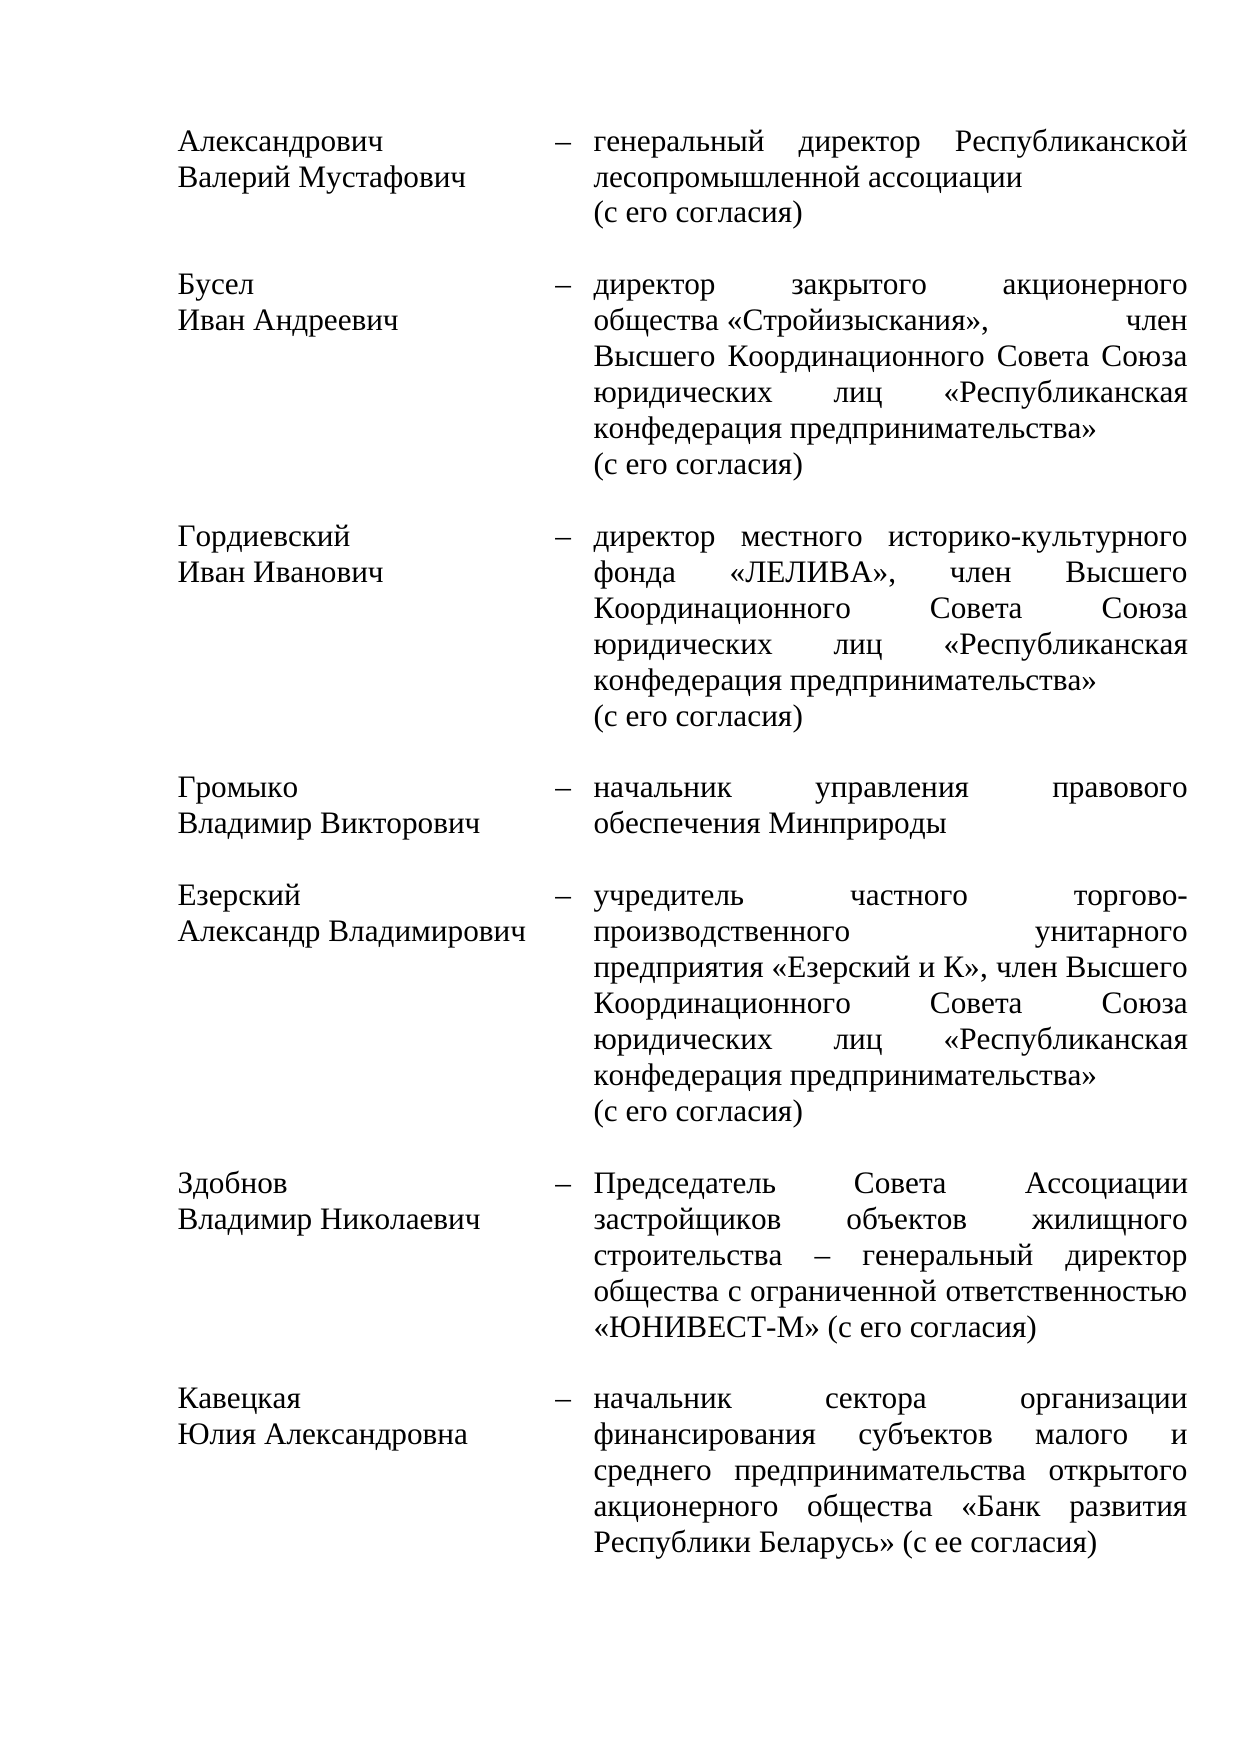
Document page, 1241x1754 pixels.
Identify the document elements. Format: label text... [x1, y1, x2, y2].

table_cell директор закрытого акционерного общества «Стройизыскания», член Высшего Координационного Совета Союза юридических лиц «Республиканская конфедерация предпринимательства» (с его согласия) [582, 266, 1199, 517]
table_cell учредитель частного торгово-производственного унитарного предприятия «Езерский и К», член Высшего Координационного Совета Союза юридических лиц «Республиканская конфедерация предпринимательства» (с его согласия) [582, 877, 1199, 1164]
table_cell – [544, 266, 582, 517]
table_cell Бусел Иван Андреевич [166, 266, 544, 517]
table_cell Гордиевский Иван Иванович [166, 517, 544, 769]
table_cell начальник сектора организации финансирования субъектов малого и среднего предпринимательства открытого акционерного общества «Банк развития Республики Беларусь» (с ее согласия) [582, 1380, 1199, 1631]
table_cell Громыко Владимир Викторович [166, 769, 544, 877]
table_cell Председатель Совета Ассоциации застройщиков объектов жилищного строительства – генеральный директор общества с ограниченной ответственностью «ЮНИВЕСТ-М» (с его согласия) [582, 1164, 1199, 1380]
table_cell начальник управления правового обеспечения Минприроды [582, 769, 1199, 877]
table_cell – [544, 1164, 582, 1380]
table_cell – [544, 1380, 582, 1631]
table_cell – [544, 769, 582, 877]
table_cell – [544, 122, 582, 266]
table_cell Здобнов Владимир Николаевич [166, 1164, 544, 1380]
table_cell Александрович Валерий Мустафович [166, 122, 544, 266]
table_cell – [544, 877, 582, 1164]
table_cell генеральный директор Республиканской лесопромышленной ассоциации (с его согласия) [582, 122, 1199, 266]
table_cell – [544, 517, 582, 769]
table_cell директор местного историко-культурного фонда «ЛЕЛИВА», член Высшего Координационного Совета Союза юридических лиц «Республиканская конфедерация предпринимательства» (с его согласия) [582, 517, 1199, 769]
table_cell Езерский Александр Владимирович [166, 877, 544, 1164]
table_cell Кавецкая Юлия Александровна [166, 1380, 544, 1631]
